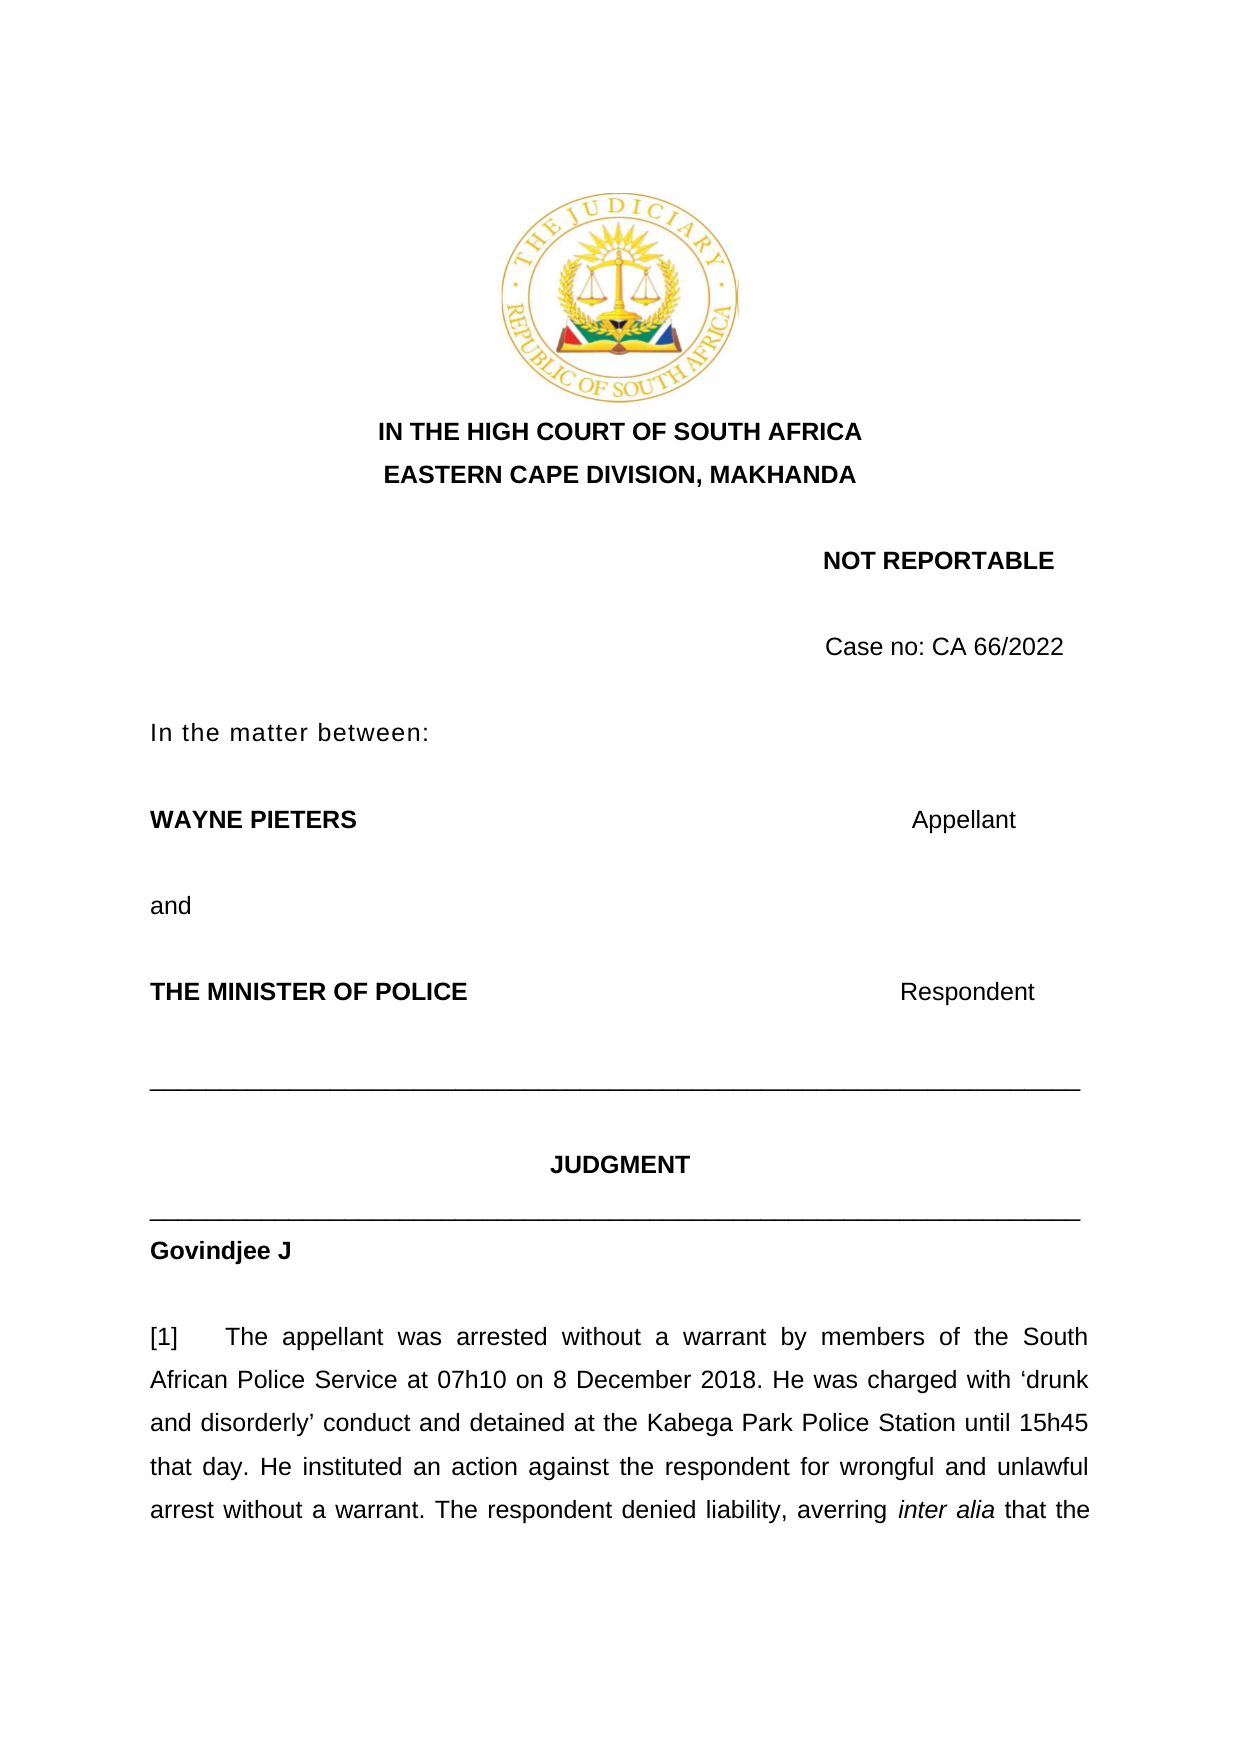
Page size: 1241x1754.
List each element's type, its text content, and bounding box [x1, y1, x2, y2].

text and [150, 891, 1090, 920]
text In the matter between: [150, 718, 1090, 747]
text JUDGMENT [150, 1150, 1090, 1178]
text Case no: CA 66/2022 [750, 632, 1090, 661]
picture [501, 193, 739, 403]
text THE MINISTER OF POLICE Respondent [150, 977, 1090, 1049]
text ___________________________________________________________________ [150, 1193, 1090, 1222]
text EASTERN CAPE DIVISION, MAKHANDA [150, 460, 1090, 488]
text NOT REPORTABLE [150, 546, 1096, 575]
text Govindjee J [150, 1236, 1090, 1265]
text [150, 1322, 1090, 1523]
text ___________________________________________________________________ [150, 1063, 1090, 1092]
text IN THE HIGH COURT OF SOUTH AFRICA [150, 417, 1090, 445]
text WAYNE PIETERS Appellant [150, 805, 1090, 833]
